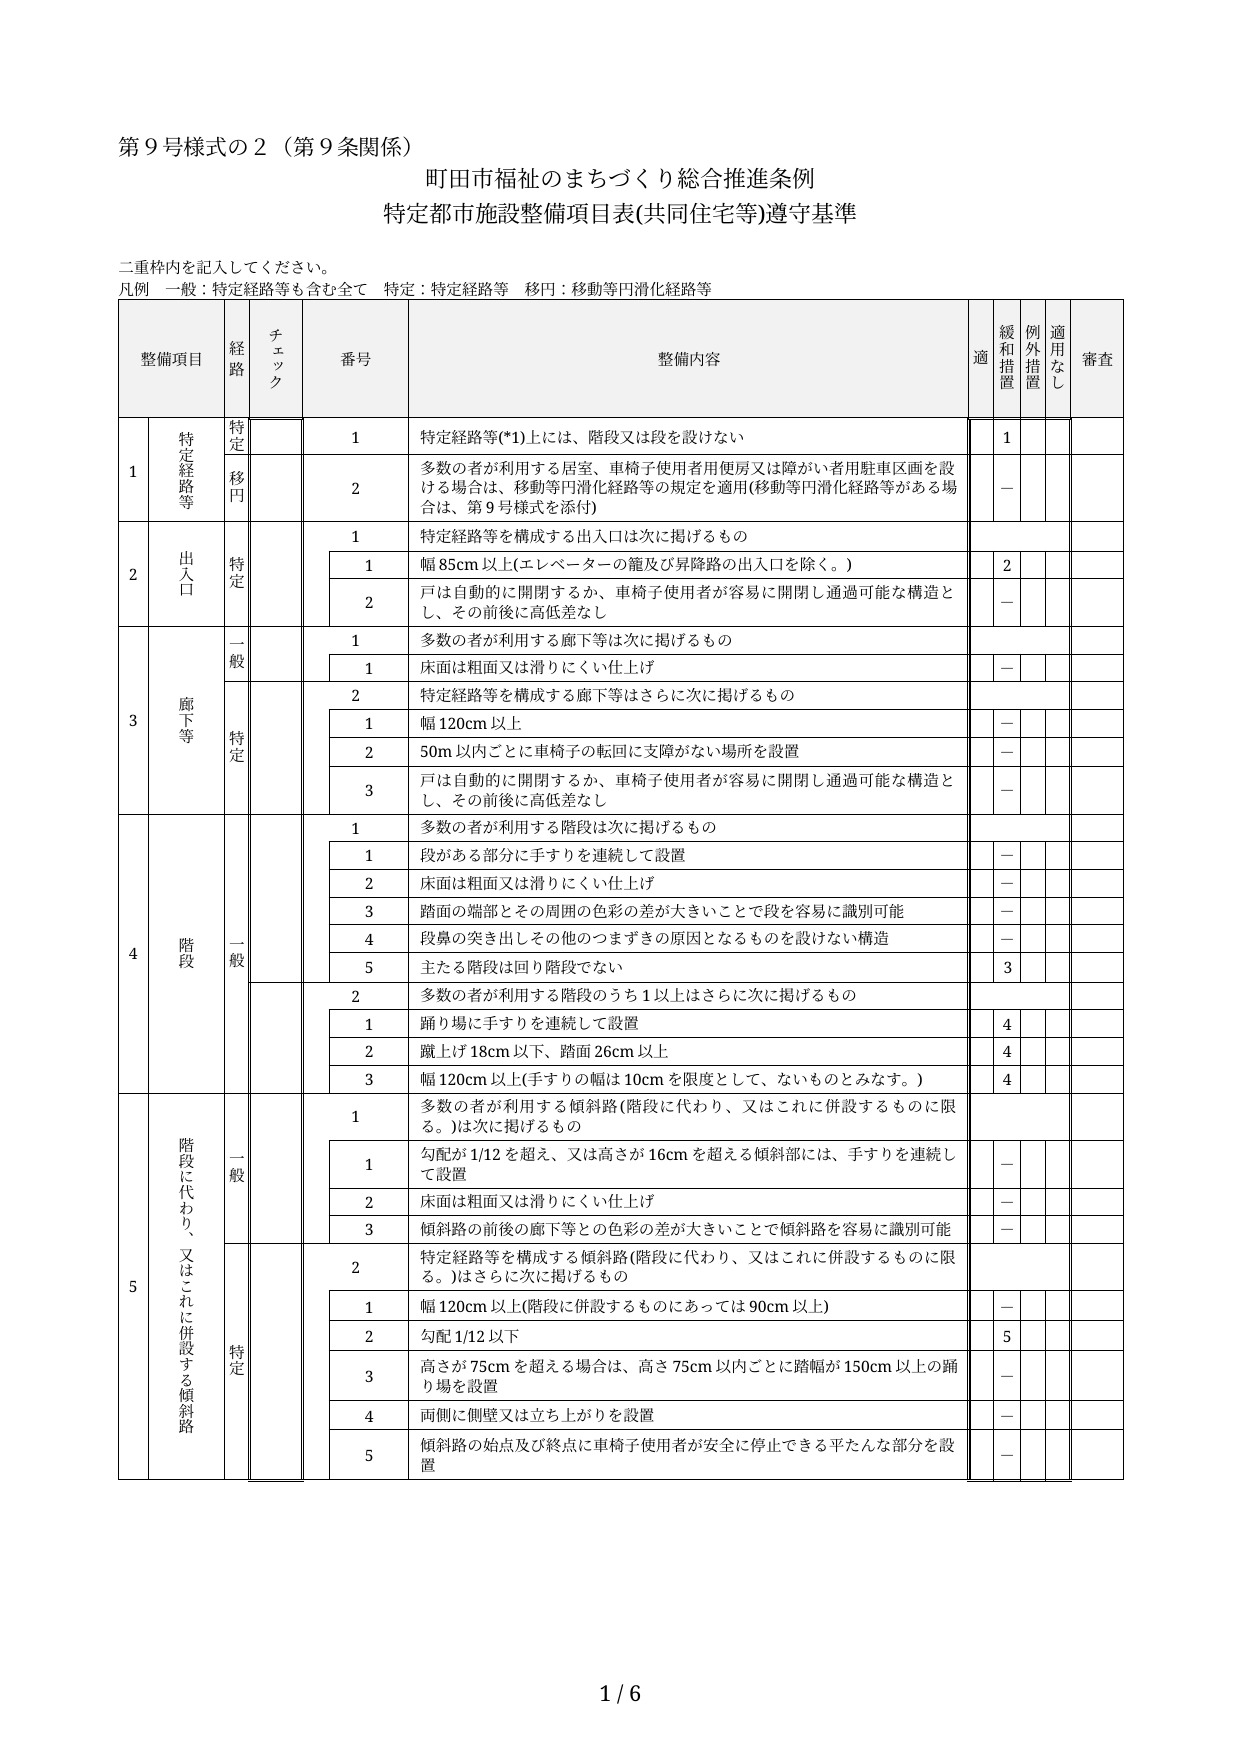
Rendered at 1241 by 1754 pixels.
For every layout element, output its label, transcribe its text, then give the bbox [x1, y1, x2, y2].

table_cell 傾斜路の始点及び終点に車椅子使用者が安全に停止できる平たんな部分を設置 [409, 1430, 967, 1479]
table_cell 階段 [149, 815, 224, 1092]
text 特定都市施設整備項目表(共同住宅等)遵守基準 [118, 195, 1122, 230]
table_cell [1046, 1216, 1069, 1243]
table_cell 床面は粗面又は滑りにくい仕上げ [409, 1189, 967, 1215]
table_cell [1072, 1010, 1123, 1037]
table_cell 3 [119, 627, 148, 813]
table_cell [1021, 579, 1045, 626]
table_cell 廊下等 [149, 627, 224, 813]
table_cell 1 [330, 1141, 408, 1187]
table_cell [304, 841, 329, 982]
table_cell [1072, 552, 1123, 578]
table_cell [304, 709, 329, 813]
table_cell － [994, 1141, 1020, 1187]
table_cell 4 [330, 925, 408, 952]
table_cell 蹴上げ18cm以下、踏面26cm以上 [409, 1038, 967, 1065]
table_cell [251, 1094, 301, 1243]
table_cell [304, 654, 329, 681]
table_cell 5 [994, 1321, 1020, 1350]
table_cell 1 [304, 1094, 408, 1140]
table_cell 1 [330, 655, 408, 681]
table_cell [1072, 522, 1123, 551]
table_cell [971, 870, 993, 897]
table_cell 床面は粗面又は滑りにくい仕上げ [409, 655, 967, 681]
table_cell 5 [330, 953, 408, 982]
table_cell [1072, 1094, 1123, 1140]
table_cell 4 [330, 1401, 408, 1429]
table_cell [1072, 455, 1123, 521]
table_cell 1 [304, 418, 408, 454]
text 凡例 一般：特定経路等も含む全て 特定：特定経路等 移円：移動等円滑化経路等 [118, 278, 1122, 299]
table_cell [971, 1216, 993, 1243]
table_cell [971, 1189, 993, 1215]
table_cell [1046, 420, 1069, 454]
table_cell 特定経路等を構成する傾斜路(階段に代わり、又はこれに併設するものに限る。)はさらに次に掲げるもの [409, 1244, 967, 1290]
table_cell [1021, 420, 1045, 454]
table_cell [1021, 842, 1045, 869]
table_cell 一般 [225, 1094, 248, 1243]
table_cell 2 [330, 738, 408, 766]
table_cell 出入口 [149, 522, 224, 626]
table_cell 踊り場に手すりを連続して設置 [409, 1010, 967, 1037]
table_cell [1072, 1216, 1123, 1243]
table_cell [1021, 738, 1045, 766]
table_cell [1072, 1321, 1123, 1350]
table_cell [251, 682, 301, 813]
table_cell － [994, 738, 1020, 766]
table_cell 3 [330, 1216, 408, 1243]
table_cell [1072, 1066, 1123, 1092]
table_cell 3 [994, 953, 1020, 982]
table_header 整備項目 [119, 300, 224, 417]
table_cell [1021, 1321, 1045, 1350]
table_cell 階段に代わり、又はこれに併設する傾斜路 [149, 1094, 224, 1479]
table_cell 両側に側壁又は立ち上がりを設置 [409, 1401, 967, 1429]
table_cell [1046, 1141, 1069, 1187]
table_cell [971, 1066, 993, 1092]
table_cell [1046, 767, 1069, 813]
table_cell [251, 983, 301, 1092]
table_header チェック [250, 300, 302, 417]
table_cell [1046, 1351, 1069, 1399]
table_cell [1021, 1010, 1045, 1037]
table_cell 1 [994, 420, 1020, 454]
table_cell 4 [119, 815, 148, 1092]
table_cell [971, 1430, 993, 1479]
table_cell 多数の者が利用する居室、車椅子使用者用便房又は障がい者用駐車区画を設ける場合は、移動等円滑化経路等の規定を適用(移動等円滑化経路等がある場合は、第9号様式を添付) [409, 455, 967, 521]
table_cell [1046, 1010, 1069, 1037]
table_cell [1072, 1430, 1123, 1479]
table_cell 床面は粗面又は滑りにくい仕上げ [409, 870, 967, 897]
table_cell 一般 [225, 627, 248, 681]
table_cell [1046, 1291, 1069, 1320]
table_cell 段がある部分に手すりを連続して設置 [409, 842, 967, 869]
table_cell [1046, 870, 1069, 897]
table_cell 2 [304, 455, 408, 521]
table_cell 2 [330, 1189, 408, 1215]
table_cell [1021, 953, 1045, 982]
table_cell 1 [304, 522, 408, 551]
table_cell － [994, 767, 1020, 813]
table_cell 多数の者が利用する階段のうち1以上はさらに次に掲げるもの [409, 983, 967, 1009]
table_cell [971, 655, 993, 681]
table_header 審査 [1071, 300, 1123, 417]
table_cell 特定 [225, 682, 248, 813]
table_cell [1046, 1401, 1069, 1429]
table_cell 2 [994, 552, 1020, 578]
table_cell 1 [330, 710, 408, 737]
table_cell 2 [119, 522, 148, 626]
table_cell 主たる階段は回り階段でない [409, 953, 967, 982]
table_cell [1021, 1430, 1045, 1479]
table_cell 1 [330, 552, 408, 578]
table_cell 特定 [225, 522, 248, 626]
table_cell [1021, 655, 1045, 681]
table_cell 50m以内ごとに車椅子の転回に支障がない場所を設置 [409, 738, 967, 766]
table_cell [304, 1140, 329, 1243]
table_cell [1021, 1401, 1045, 1429]
table_cell [1021, 1189, 1045, 1215]
table_cell 3 [330, 1066, 408, 1092]
table_cell [971, 710, 993, 737]
table_cell [971, 522, 1069, 551]
table_cell [1021, 1216, 1045, 1243]
table_cell [1072, 1291, 1123, 1320]
table_cell [1072, 710, 1123, 737]
table_cell [1046, 738, 1069, 766]
table_cell 5 [119, 1094, 148, 1479]
table_cell [251, 455, 301, 521]
table_cell [1021, 1141, 1045, 1187]
table_cell [1046, 1066, 1069, 1092]
table_cell [1072, 842, 1123, 869]
table_cell [1072, 1141, 1123, 1187]
table_cell [1072, 983, 1123, 1009]
table_header 例外措置 [1021, 300, 1045, 417]
table_cell [971, 738, 993, 766]
table_cell 3 [330, 898, 408, 924]
table_cell 戸は自動的に開閉するか、車椅子使用者が容易に開閉し通過可能な構造とし、その前後に高低差なし [409, 579, 967, 626]
table_cell [971, 1291, 993, 1320]
table_cell [971, 983, 1069, 1009]
table_cell [1072, 953, 1123, 982]
table_cell [1021, 870, 1045, 897]
table_cell － [994, 579, 1020, 626]
table_cell [971, 682, 1069, 709]
table_cell [1072, 579, 1123, 626]
table_cell [971, 1094, 1069, 1140]
table_cell [1021, 898, 1045, 924]
table_cell 2 [330, 1321, 408, 1350]
table_cell [971, 627, 1069, 653]
text 町田市福祉のまちづくり総合推進条例 [118, 161, 1122, 195]
table_cell [1072, 1351, 1123, 1399]
table_cell [1072, 1401, 1123, 1429]
table_cell [1072, 870, 1123, 897]
table_cell [1072, 738, 1123, 766]
table_cell [304, 1009, 329, 1092]
table_cell [971, 1244, 1069, 1290]
table_cell [251, 815, 301, 982]
table_cell [1046, 1430, 1069, 1479]
table_header 適 [969, 300, 993, 417]
table_cell 3 [330, 1351, 408, 1399]
table_cell 高さが75cmを超える場合は、高さ75cm以内ごとに踏幅が150cm以上の踊り場を設置 [409, 1351, 967, 1399]
table_cell [1021, 767, 1045, 813]
table_cell 幅85cm以上(エレベーターの籠及び昇降路の出入口を除く。) [409, 552, 967, 578]
table_cell [971, 420, 993, 454]
table_cell 4 [994, 1038, 1020, 1065]
table_cell [1072, 925, 1123, 952]
table_cell [971, 842, 993, 869]
table_cell [1072, 1189, 1123, 1215]
table_cell [1072, 767, 1123, 813]
text 二重枠内を記入してください。 [118, 256, 1122, 278]
table_cell [1072, 655, 1123, 681]
table_header 番号 [303, 300, 408, 417]
table_cell 戸は自動的に開閉するか、車椅子使用者が容易に開閉し通過可能な構造とし、その前後に高低差なし [409, 767, 967, 813]
table_cell [1021, 1066, 1045, 1092]
table_cell 1 [119, 418, 148, 521]
table_cell [1046, 655, 1069, 681]
table_cell 踏面の端部とその周囲の色彩の差が大きいことで段を容易に識別可能 [409, 898, 967, 924]
table_header 整備内容 [409, 300, 968, 417]
table_cell [1021, 1038, 1045, 1065]
table_cell 幅120cm以上(手すりの幅は10cmを限度として、ないものとみなす。) [409, 1066, 967, 1092]
table_cell [251, 1244, 301, 1479]
table_cell [251, 627, 301, 681]
table_cell 特定 [225, 418, 248, 454]
table_cell [1021, 925, 1045, 952]
table_cell [1046, 579, 1069, 626]
table_cell 1 [330, 1291, 408, 1320]
table_cell [1021, 552, 1045, 578]
table_cell [971, 1141, 993, 1187]
table_cell [971, 579, 993, 626]
table_cell [1046, 552, 1069, 578]
table_cell 4 [994, 1066, 1020, 1092]
table_cell － [994, 1291, 1020, 1320]
table_cell 傾斜路の前後の廊下等との色彩の差が大きいことで傾斜路を容易に識別可能 [409, 1216, 967, 1243]
table_cell [1046, 1038, 1069, 1065]
table_cell [971, 767, 993, 813]
table_cell [1046, 898, 1069, 924]
table_cell [1072, 418, 1123, 454]
table_cell [1072, 682, 1123, 709]
table_cell － [994, 655, 1020, 681]
table_cell － [994, 898, 1020, 924]
table_cell [971, 953, 993, 982]
table_cell 5 [330, 1430, 408, 1479]
table_cell [1046, 1321, 1069, 1350]
table_cell [1046, 925, 1069, 952]
table_cell 1 [304, 627, 408, 653]
table_cell [1046, 953, 1069, 982]
table_cell [971, 552, 993, 578]
table_cell 移円 [225, 455, 248, 521]
table_cell [1021, 455, 1045, 521]
table_cell 3 [330, 767, 408, 813]
table_cell [1021, 1351, 1045, 1399]
table_cell [1072, 898, 1123, 924]
table_cell 1 [304, 815, 408, 841]
table_cell [1046, 710, 1069, 737]
table_cell [251, 522, 301, 626]
table_cell 2 [330, 870, 408, 897]
table_cell 1 [330, 842, 408, 869]
table_cell 特定 [225, 1244, 248, 1479]
table_cell [1021, 710, 1045, 737]
table_cell － [994, 870, 1020, 897]
table_cell 1 [330, 1010, 408, 1037]
table_cell [971, 815, 1069, 841]
table_cell 2 [304, 1244, 408, 1290]
table_cell [1046, 1189, 1069, 1215]
table_cell [1072, 1038, 1123, 1065]
table_cell 幅120cm以上(階段に併設するものにあっては90cm以上) [409, 1291, 967, 1320]
table_cell － [994, 710, 1020, 737]
table_cell [971, 925, 993, 952]
table_cell [1072, 815, 1123, 841]
table_cell 勾配が1/12を超え、又は高さが16cmを超える傾斜部には、手すりを連続して設置 [409, 1141, 967, 1187]
table_cell － [994, 1189, 1020, 1215]
table_cell [1072, 627, 1123, 653]
table_cell － [994, 1216, 1020, 1243]
table_cell [971, 455, 993, 521]
table_cell 幅120cm以上 [409, 710, 967, 737]
table_cell [971, 1401, 993, 1429]
table_cell 段鼻の突き出しその他のつまずきの原因となるものを設けない構造 [409, 925, 967, 952]
table_cell 2 [304, 983, 408, 1009]
table_cell [251, 420, 301, 454]
table_cell [971, 1321, 993, 1350]
table_cell [1021, 1291, 1045, 1320]
table_cell 2 [304, 682, 408, 709]
table_cell － [994, 1430, 1020, 1479]
table_header 適用なし [1046, 300, 1070, 417]
table_cell 特定経路等を構成する廊下等はさらに次に掲げるもの [409, 682, 967, 709]
table_cell － [994, 1401, 1020, 1429]
table_cell [1046, 455, 1069, 521]
table_header 経路 [225, 300, 249, 417]
table_cell － [994, 925, 1020, 952]
table_cell 多数の者が利用する階段は次に掲げるもの [409, 815, 967, 841]
table_cell 特定経路等 [149, 418, 224, 521]
table_cell [971, 1351, 993, 1399]
table_cell [971, 898, 993, 924]
table_cell [1046, 842, 1069, 869]
table_cell 一般 [225, 815, 248, 1092]
table_cell 2 [330, 579, 408, 626]
table_cell [971, 1038, 993, 1065]
table_cell 勾配1/12以下 [409, 1321, 967, 1350]
table_cell － [994, 1351, 1020, 1399]
table_cell 2 [330, 1038, 408, 1065]
table_cell [971, 1010, 993, 1037]
table_cell 特定経路等(*1)上には、階段又は段を設けない [409, 418, 967, 454]
table_cell [1072, 1244, 1123, 1290]
table_cell [304, 551, 329, 626]
table_cell 多数の者が利用する傾斜路(階段に代わり、又はこれに併設するものに限る。)は次に掲げるもの [409, 1094, 967, 1140]
table_cell － [994, 455, 1020, 521]
table_cell 特定経路等を構成する出入口は次に掲げるもの [409, 522, 967, 551]
table_header 緩和措置 [994, 300, 1020, 417]
table_cell 4 [994, 1010, 1020, 1037]
table_cell [304, 1290, 329, 1479]
table_cell － [994, 842, 1020, 869]
table_cell 多数の者が利用する廊下等は次に掲げるもの [409, 627, 967, 653]
text 第９号様式の２（第９条関係） [118, 136, 1122, 161]
